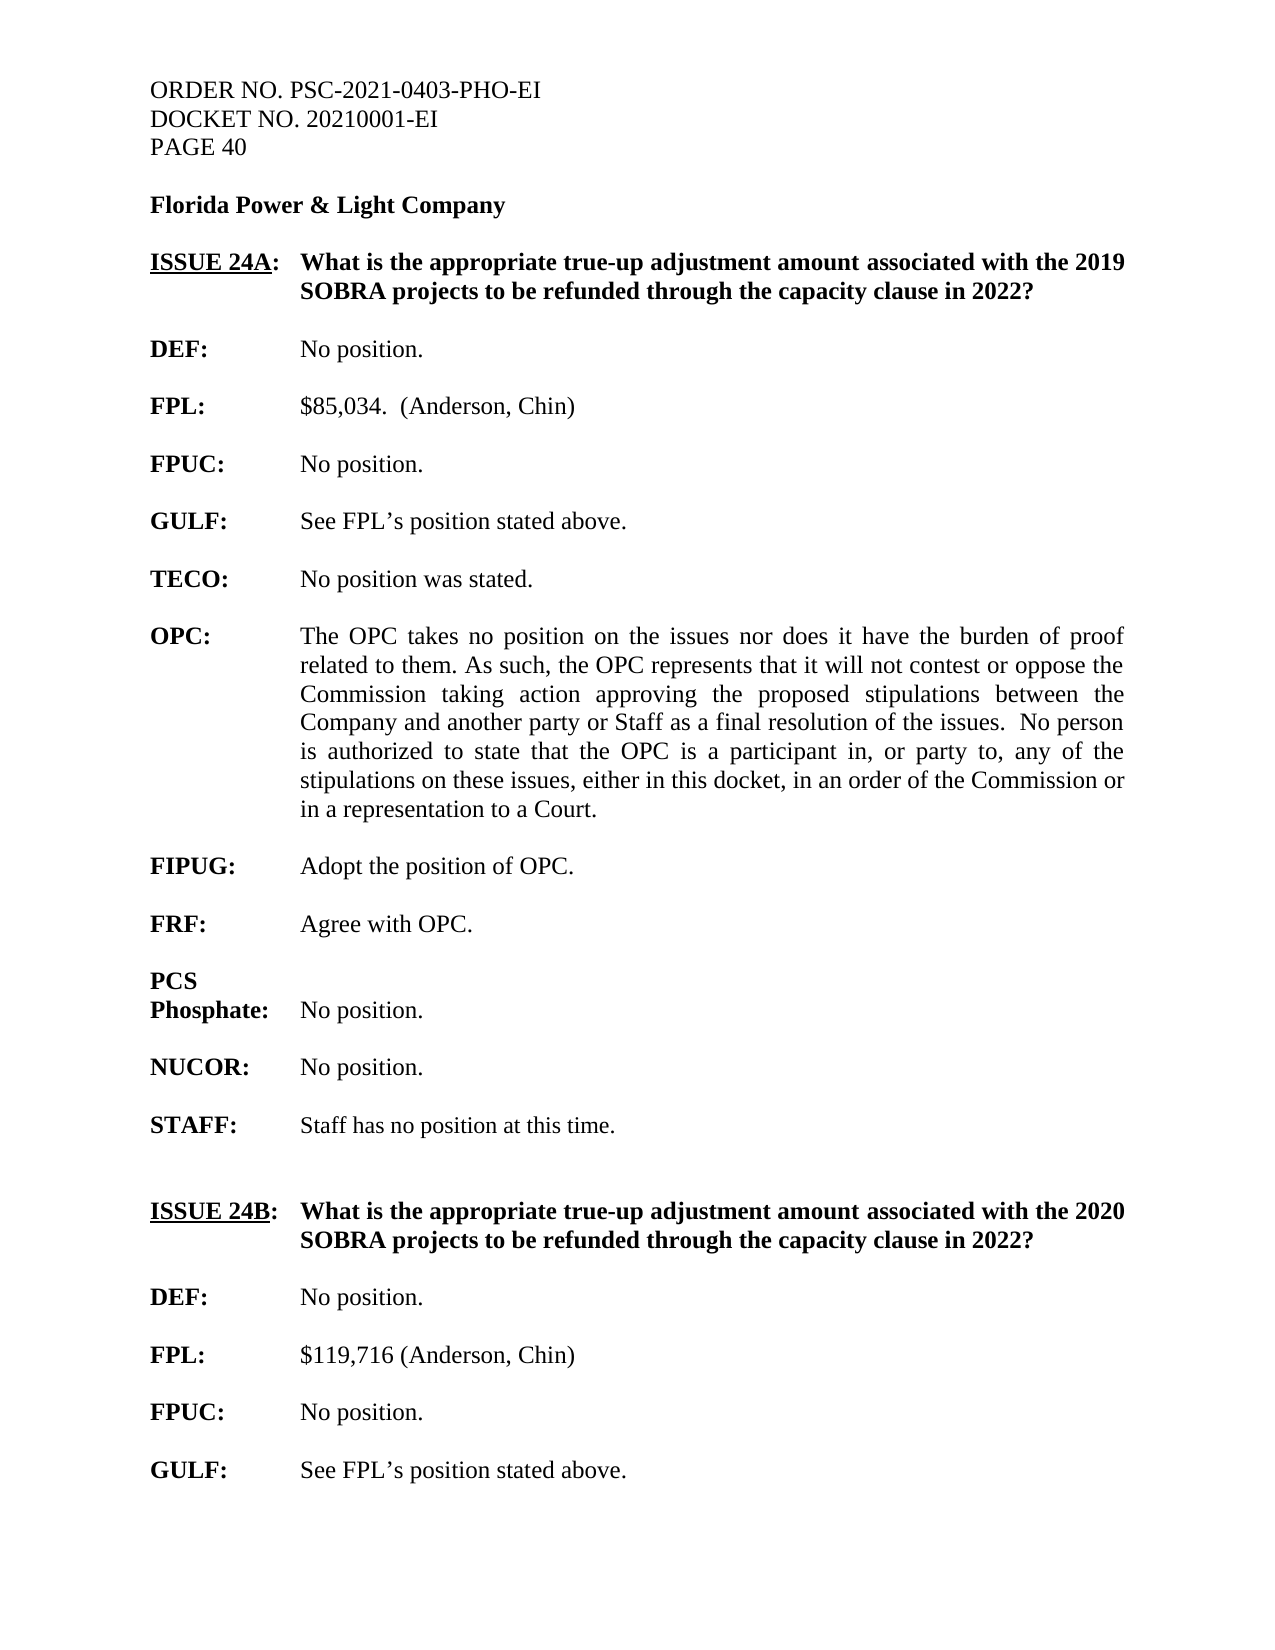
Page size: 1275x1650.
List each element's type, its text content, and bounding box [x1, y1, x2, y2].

text Phosphate: No position. [150, 995, 1125, 1024]
text GULF: See FPL’s position stated above. [150, 1455, 1125, 1484]
text DEF: No position. [150, 334, 1125, 362]
text FPUC: No position. [150, 449, 1125, 477]
text FPUC: No position. [150, 1397, 1125, 1426]
text FPL: $85,034. (Anderson, Chin) [150, 391, 1125, 420]
text TECO: No position was stated. [150, 564, 1125, 592]
text Florida Power & Light Company [150, 190, 1125, 219]
text FPL: $119,716 (Anderson, Chin) [150, 1340, 1125, 1369]
text FRF: Agree with OPC. [150, 909, 1125, 937]
text FIPUG: Adopt the position of OPC. [150, 851, 1125, 880]
text GULF: See FPL’s position stated above. [150, 506, 1125, 535]
text PCS [150, 966, 1125, 995]
text ISSUE 24A: What is the appropriate true-up adjustment amount associated with the 2019 SOBRA projects to be refunded through the capacity clause in 2022? [150, 247, 1125, 305]
text ISSUE 24B: What is the appropriate true-up adjustment amount associated with the 2020 SOBRA projects to be refunded through the capacity clause in 2022? [150, 1196, 1125, 1254]
text NUCOR: No position. [150, 1052, 1125, 1081]
text DEF: No position. [150, 1282, 1125, 1311]
text OPC: The OPC takes no position on the issues nor does it have the burden of proof related to them. As such, the OPC represents that it will not contest or oppose the Commission taking action approving the proposed stipulations between the Company and another party or Staff as a final resolution of the issues. No person is authorized to state that the OPC is a participant in, or party to, any of the stipulations on these issues, either in this docket, in an order of the Commission or in a representation to a Court. [150, 621, 1125, 822]
text STAFF: Staff has no position at this time. [150, 1110, 1125, 1139]
